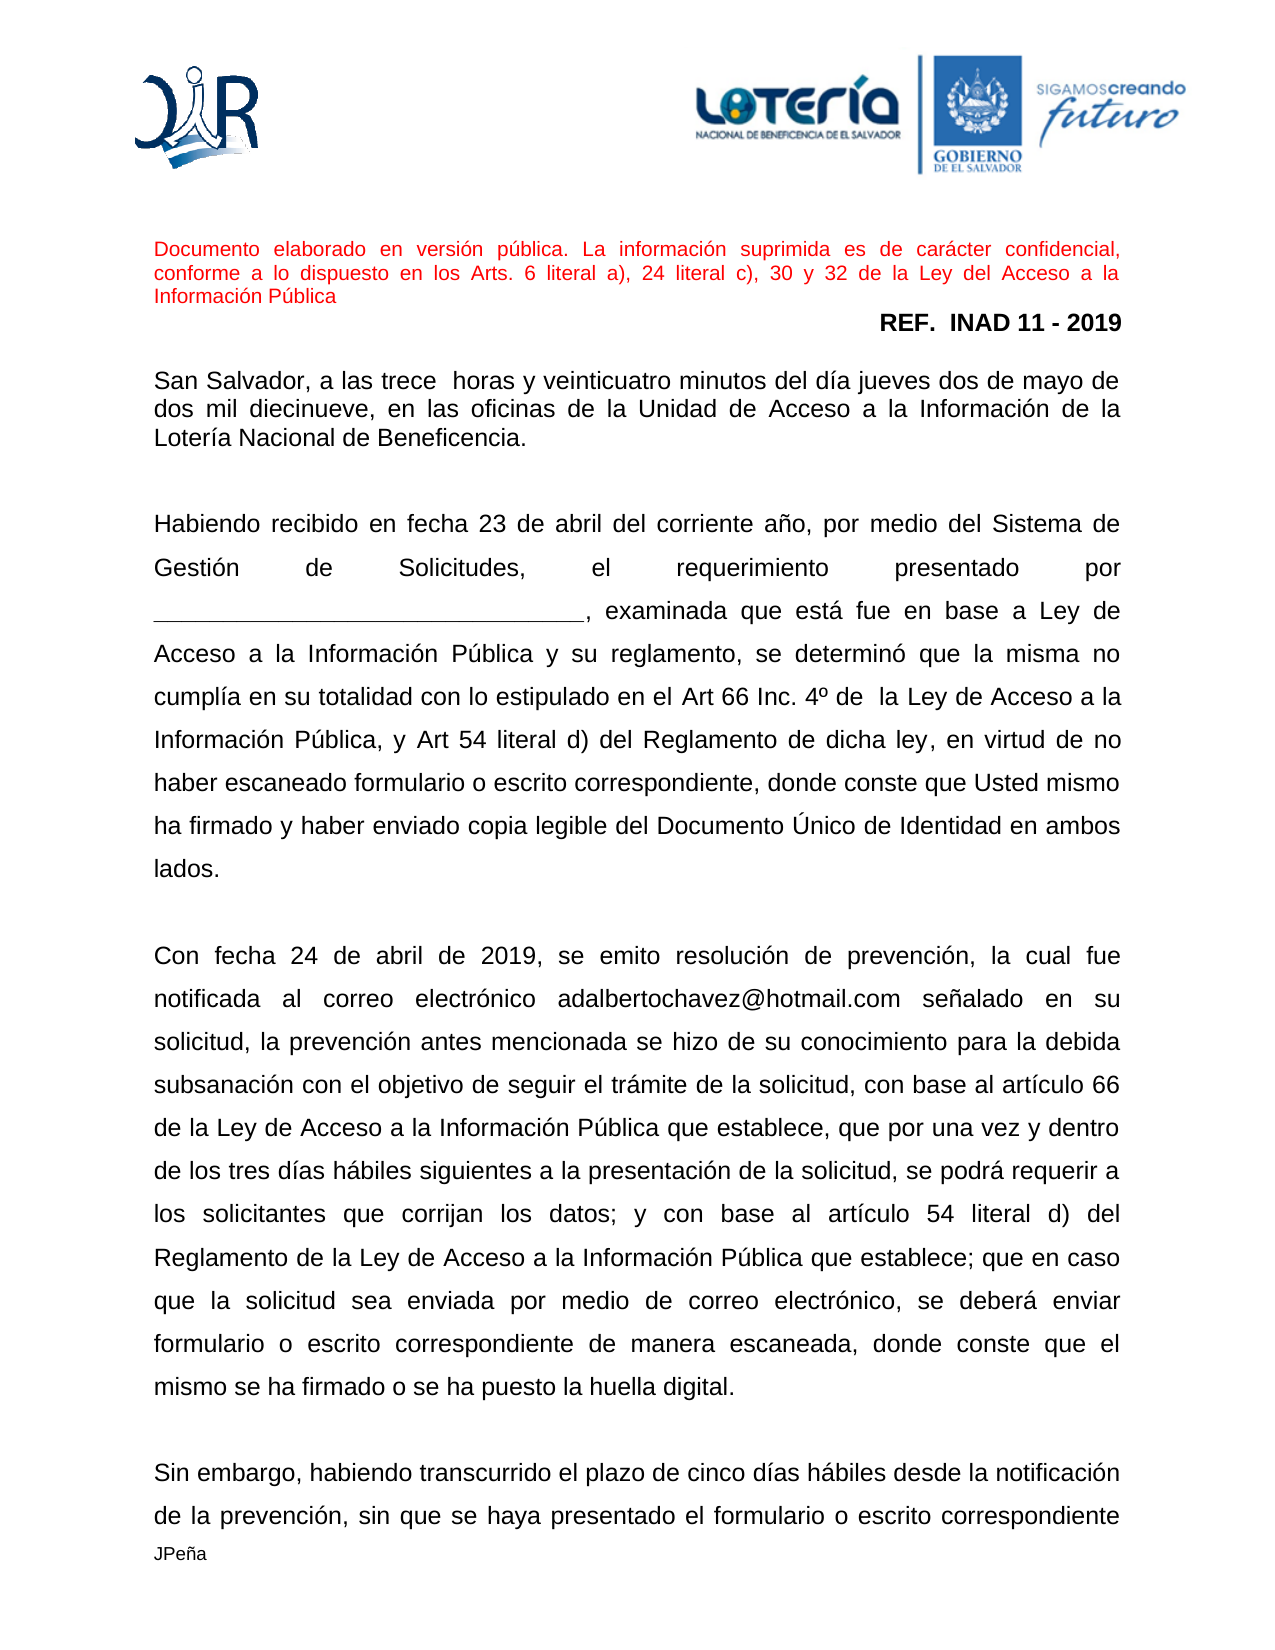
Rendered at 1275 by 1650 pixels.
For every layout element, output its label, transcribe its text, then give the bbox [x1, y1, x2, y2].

text REF. INAD 11 - 2019 [153, 308, 1122, 337]
picture [117, 65, 260, 166]
picture [684, 47, 1192, 180]
text Con fecha 24 de abril de 2019, se emito resolución de prevención, la cual fue notificada al correo electrónico adalbertochavez@hotmail.com señalado en su solicitud, la prevención antes mencionada se hizo de su conocimiento para la debida subsanación con el objetivo de seguir el trámite de la solicitud, con base al artículo 66 de la Ley de Acceso a la Información Pública que establece, que por una vez y dentro de los tres días hábiles siguientes a la presentación de la solicitud, se podrá requerir a los solicitantes que corrijan los datos; y con base al artículo 54 literal d) del Reglamento de la Ley de Acceso a la Información Pública que establece; que en caso que la solicitud sea enviada por medio de correo electrónico, se deberá enviar formulario o escrito correspondiente de manera escaneada, donde conste que el mismo se ha firmado o se ha puesto la huella digital. [153, 941, 1122, 1401]
text San Salvador, a las trece horas y veinticuatro minutos del día jueves dos de mayo de dos mil diecinueve, en las oficinas de la Unidad de Acceso a la Información de la Lotería Nacional de Beneficencia. [153, 366, 1122, 452]
text Habiendo recibido en fecha 23 de abril del corriente año, por medio del Sistema de Gestión de Solicitudes, el requerimiento presentado por _______________________________, examinada que está fue en base a Ley de Acceso a la Información Pública y su reglamento, se determinó que la misma no cumplía en su totalidad con lo estipulado en el Art 66 Inc. 4º de la Ley de Acceso a la Información Pública, y Art 54 literal d) del Reglamento de dicha ley, en virtud de no haber escaneado formulario o escrito correspondiente, donde conste que Usted mismo ha firmado y haber enviado copia legible del Documento Único de Identidad en ambos lados. [153, 509, 1122, 883]
text Documento elaborado en versión pública. La información suprimida es de carácter confidencial, conforme a lo dispuesto en los Arts. 6 literal a), 24 literal c), 30 y 32 de la Ley del Acceso a la Información Pública [153, 236, 1122, 308]
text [153, 1458, 1122, 1530]
